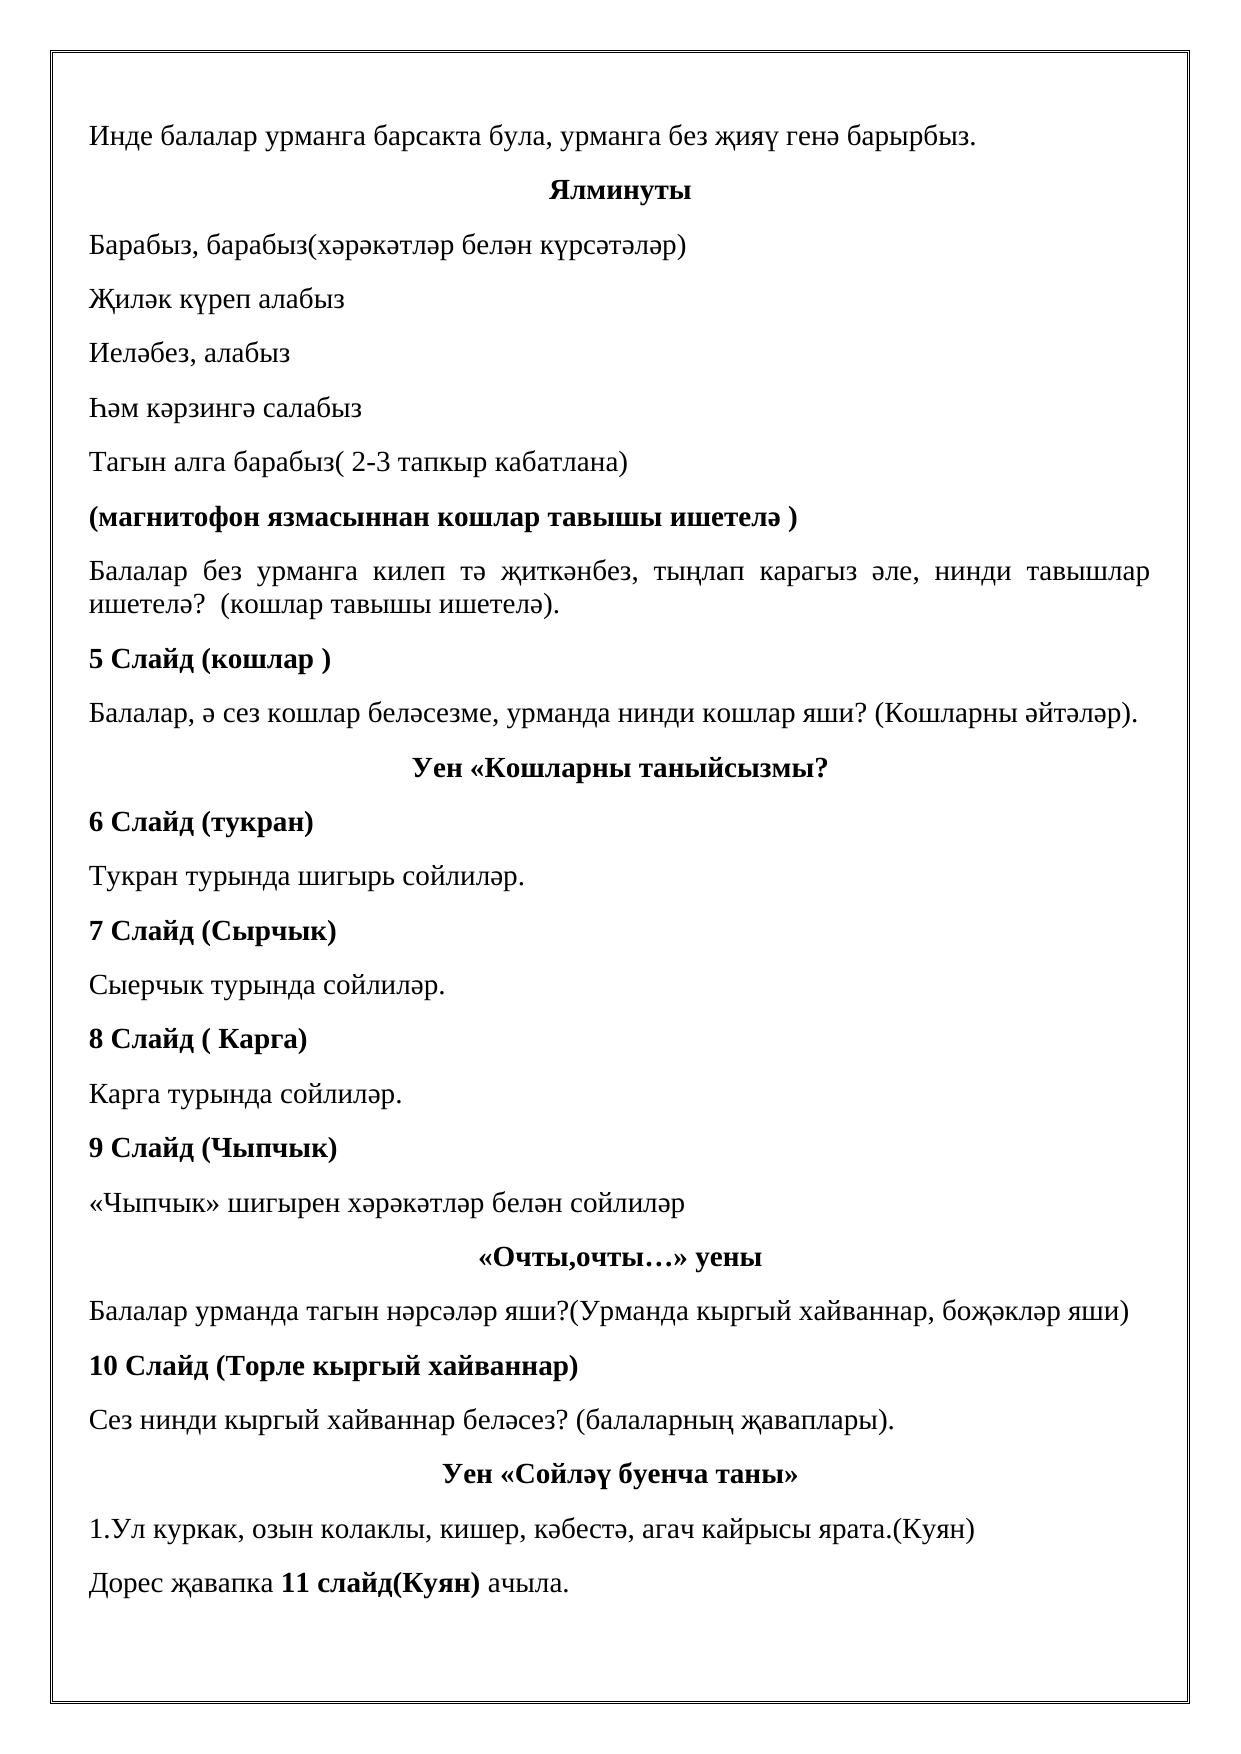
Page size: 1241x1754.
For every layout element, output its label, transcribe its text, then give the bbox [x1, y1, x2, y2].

text Сыерчык турында сойлиләр. [88, 967, 1152, 1001]
text Иеләбез, алабыз [88, 336, 1152, 369]
text 8 Слайд ( Карга) [88, 1022, 1152, 1055]
text 9 Слайд (Чыпчык) [88, 1130, 1152, 1164]
text Һәм кәрзингә салабыз [88, 390, 1152, 423]
text 1.Ул куркак, озын колаклы, кишер, кәбестә, агач кайрысы ярата.(Куян) [88, 1511, 1152, 1544]
text Тагын алга барабыз( 2-3 тапкыр кабатлана) [88, 444, 1152, 478]
text Җиләк күреп алабыз [88, 281, 1152, 315]
text Ялминуты [88, 172, 1152, 206]
text Балалар, ә сез кошлар беләсезме, урманда нинди кошлар яши? (Кошларны әйтәләр). [88, 695, 1152, 729]
text 7 Слайд (Сырчык) [88, 913, 1152, 946]
text Дорес җавапка 11 слайд(Куян) ачыла. [88, 1565, 1152, 1599]
text Уен «Кошларны таныйсызмы? [88, 750, 1152, 783]
text Балалар без урманга килеп тә җиткәнбез, тыңлап карагыз әле, нинди тавышлар ишетелә? (кошлар тавышы ишетелә). [88, 553, 1152, 620]
text Сез нинди кыргый хайваннар беләсез? (балаларның җаваплары). [88, 1402, 1152, 1436]
text 6 Слайд (тукран) [88, 804, 1152, 838]
text Карга турында сойлиләр. [88, 1076, 1152, 1109]
text Инде балалар урманга барсакта була, урманга без җияү генә барырбыз. [88, 118, 1152, 152]
text 5 Слайд (кошлар ) [88, 641, 1152, 674]
text Тукран турында шигырь сойлиләр. [88, 858, 1152, 892]
text 10 Слайд (Торле кыргый хайваннар) [88, 1348, 1152, 1381]
text Уен «Сойләү буенча таны» [88, 1457, 1152, 1490]
text Барабыз, барабыз(хәрәкәтләр белән күрсәтәләр) [88, 227, 1152, 260]
text (магнитофон язмасыннан кошлар тавышы ишетелә ) [88, 499, 1152, 532]
text «Чыпчык» шигырен хәрәкәтләр белән сойлиләр [88, 1185, 1152, 1218]
text «Очты,очты…» уены [88, 1239, 1152, 1273]
text Балалар урманда тагын нәрсәләр яши?(Урманда кыргый хайваннар, боҗәкләр яши) [88, 1293, 1152, 1327]
